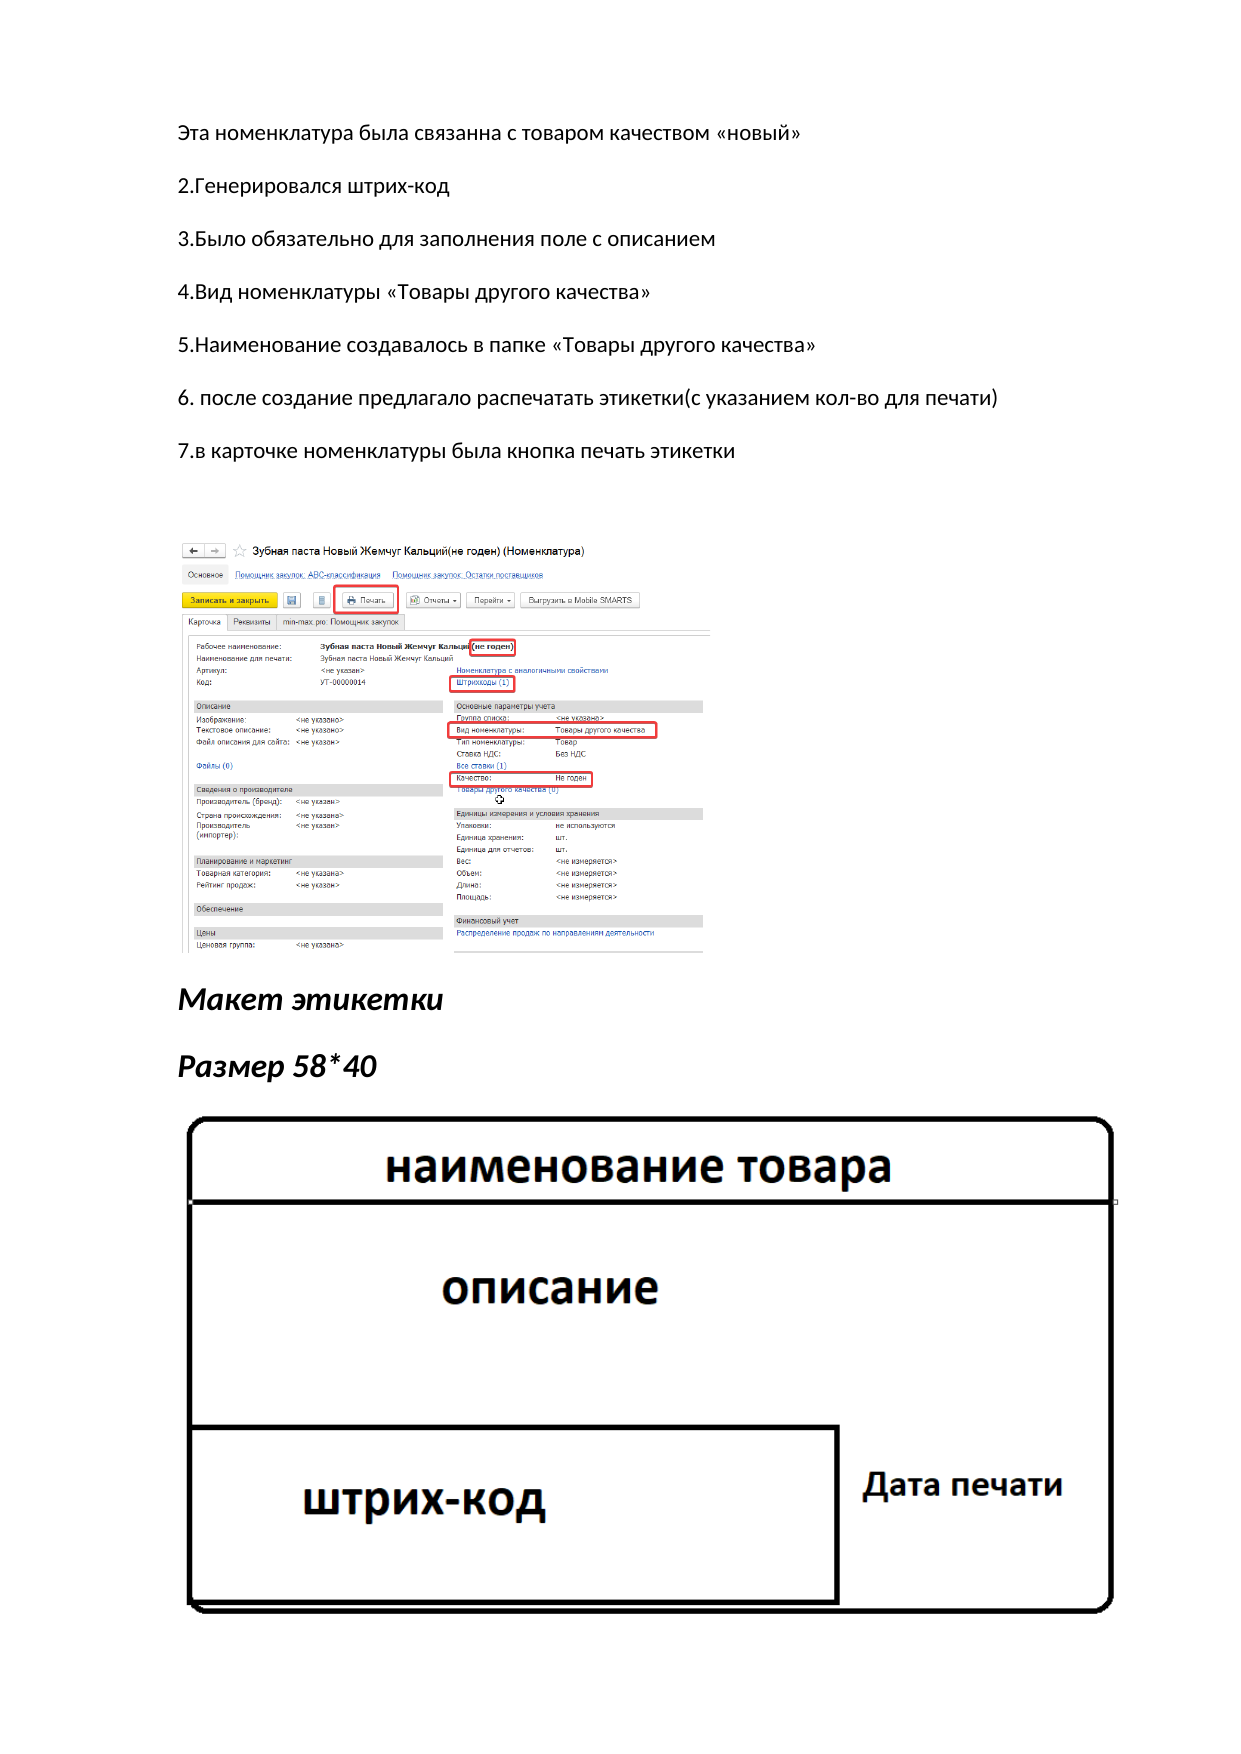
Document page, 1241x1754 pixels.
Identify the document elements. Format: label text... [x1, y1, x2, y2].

text 2.Генерировался штрих-код [177, 171, 1152, 199]
text Размер 58*40 [177, 1045, 1152, 1086]
picture [177, 1112, 1152, 1627]
text 4.Вид номенклатуры «Товары другого качества» [177, 277, 1152, 305]
text 7.в карточке номенклатуры была кнопка печать этикетки [177, 436, 1152, 464]
text 3.Было обязательно для заполнения поле с описанием [177, 224, 1152, 252]
text 6. после создание предлагало распечатать этикетки(с указанием кол-во для печати) [177, 383, 1152, 411]
picture [177, 542, 711, 953]
text Макет этикетки [177, 978, 1152, 1018]
text Эта номенклатура была связанна с товаром качеством «новый» [177, 118, 1152, 146]
text 5.Наименование создавалось в папке «Товары другого качества» [177, 330, 1152, 358]
